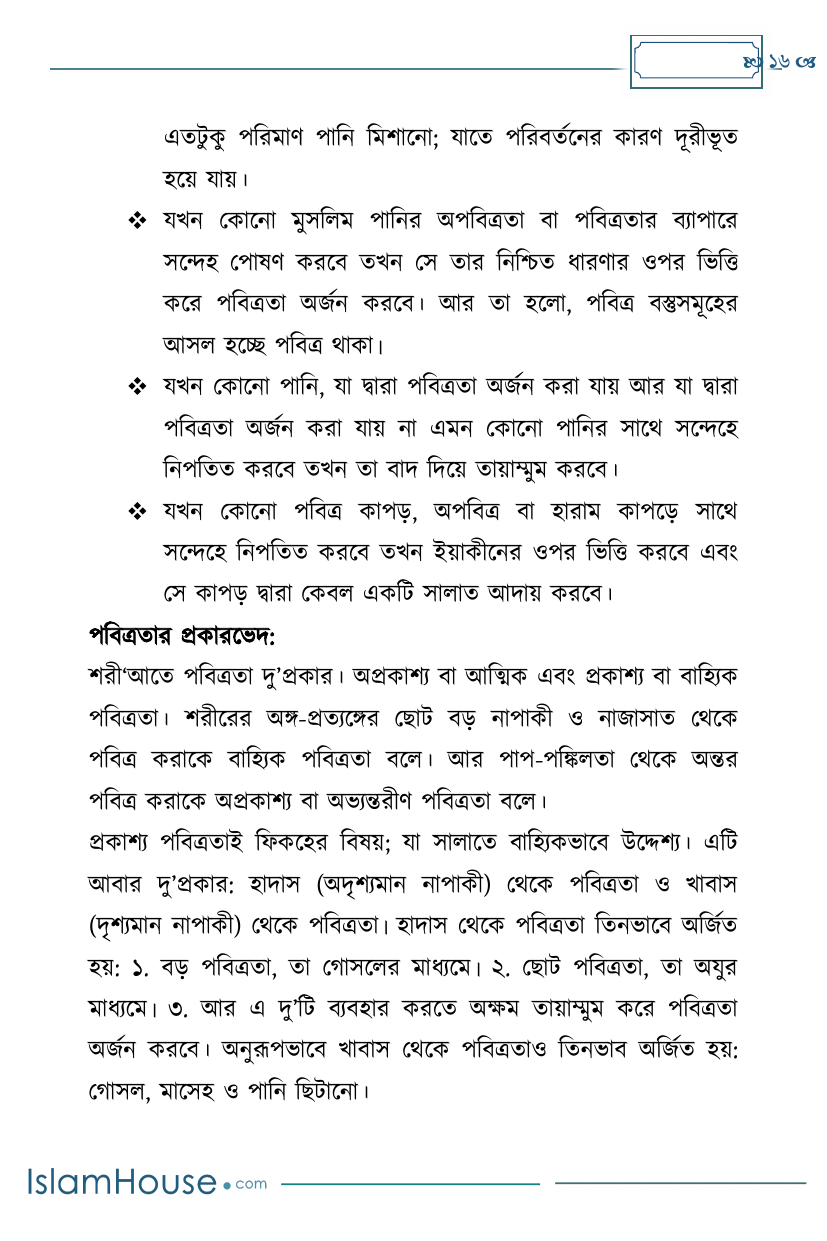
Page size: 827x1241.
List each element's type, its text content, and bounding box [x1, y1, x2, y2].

list যখন কোনো পবিত্র কাপড়, অপবিত্র বা হারাম কাপড়ে সাথে সন্দেহে নিপতিত করবে তখন ইয়াকীনের ওপর ভিত্তি করবে এবং সে কাপড় দ্বারা কেবল একটি সালাত আদায় করবে। [126, 488, 738, 613]
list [126, 115, 738, 198]
text প্রকাশ্য পবিত্রতাই ফিকহের বিষয়; যা সালাতে বাহ্যিকভাবে উদ্দেশ্য। এটি আবার দু’প্রকার: হাদাস (অদৃশ্যমান নাপাকী) থেকে পবিত্রতা ও খাবাস (দৃশ্যমান নাপাকী) থেকে পবিত্রতা। হাদাস থেকে পবিত্রতা তিনভাবে অর্জিত হয়: ১. বড় পবিত্রতা, তা গোসলের মাধ্যমে। ২. ছোট পবিত্রতা, তা অযুর মাধ্যমে। ৩. আর এ দু’টি ব্যবহার করতে অক্ষম তায়াম্মুম করে পবিত্রতা অর্জন করবে। অনুরূপভাবে খাবাস থেকে পবিত্রতাও তিনভাব অর্জিত হয়: গোসল, মাসেহ ও পানি ছিটানো। [89, 820, 738, 1110]
text শরী‘আতে পবিত্রতা দু’প্রকার। অপ্রকাশ্য বা আত্মিক এবং প্রকাশ্য বা বাহ্যিক পবিত্রতা। শরীরের অঙ্গ-প্রত্যঙ্গের ছোট বড় নাপাকী ও নাজাসাত থেকে পবিত্র করাকে বাহ্যিক পবিত্রতা বলে। আর পাপ-পঙ্কিলতা থেকে অন্তর পবিত্র করাকে অপ্রকাশ্য বা অভ্যন্তরীণ পবিত্রতা বলে। [89, 654, 738, 820]
text পবিত্রতার প্রকারভেদ: [89, 613, 738, 654]
picture [20, 1163, 541, 1201]
list যখন কোনো পানি, যা দ্বারা পবিত্রতা অর্জন করা যায় আর যা দ্বারা পবিত্রতা অর্জন করা যায় না এমন কোনো পানির সাথে সন্দেহে নিপতিত করবে তখন তা বাদ দিয়ে তায়াম্মুম করবে। [126, 364, 738, 488]
picture [548, 1162, 807, 1200]
list যখন কোনো মুসলিম পানির অপবিত্রতা বা পবিত্রতার ব্যাপারে সন্দেহ পোষণ করবে তখন সে তার নিশ্চিত ধারণার ওপর ভিত্তি করে পবিত্রতা অর্জন করবে। আর তা হলো, পবিত্র বস্তুসমূহের আসল হচ্ছে পবিত্র থাকা। [126, 198, 738, 364]
